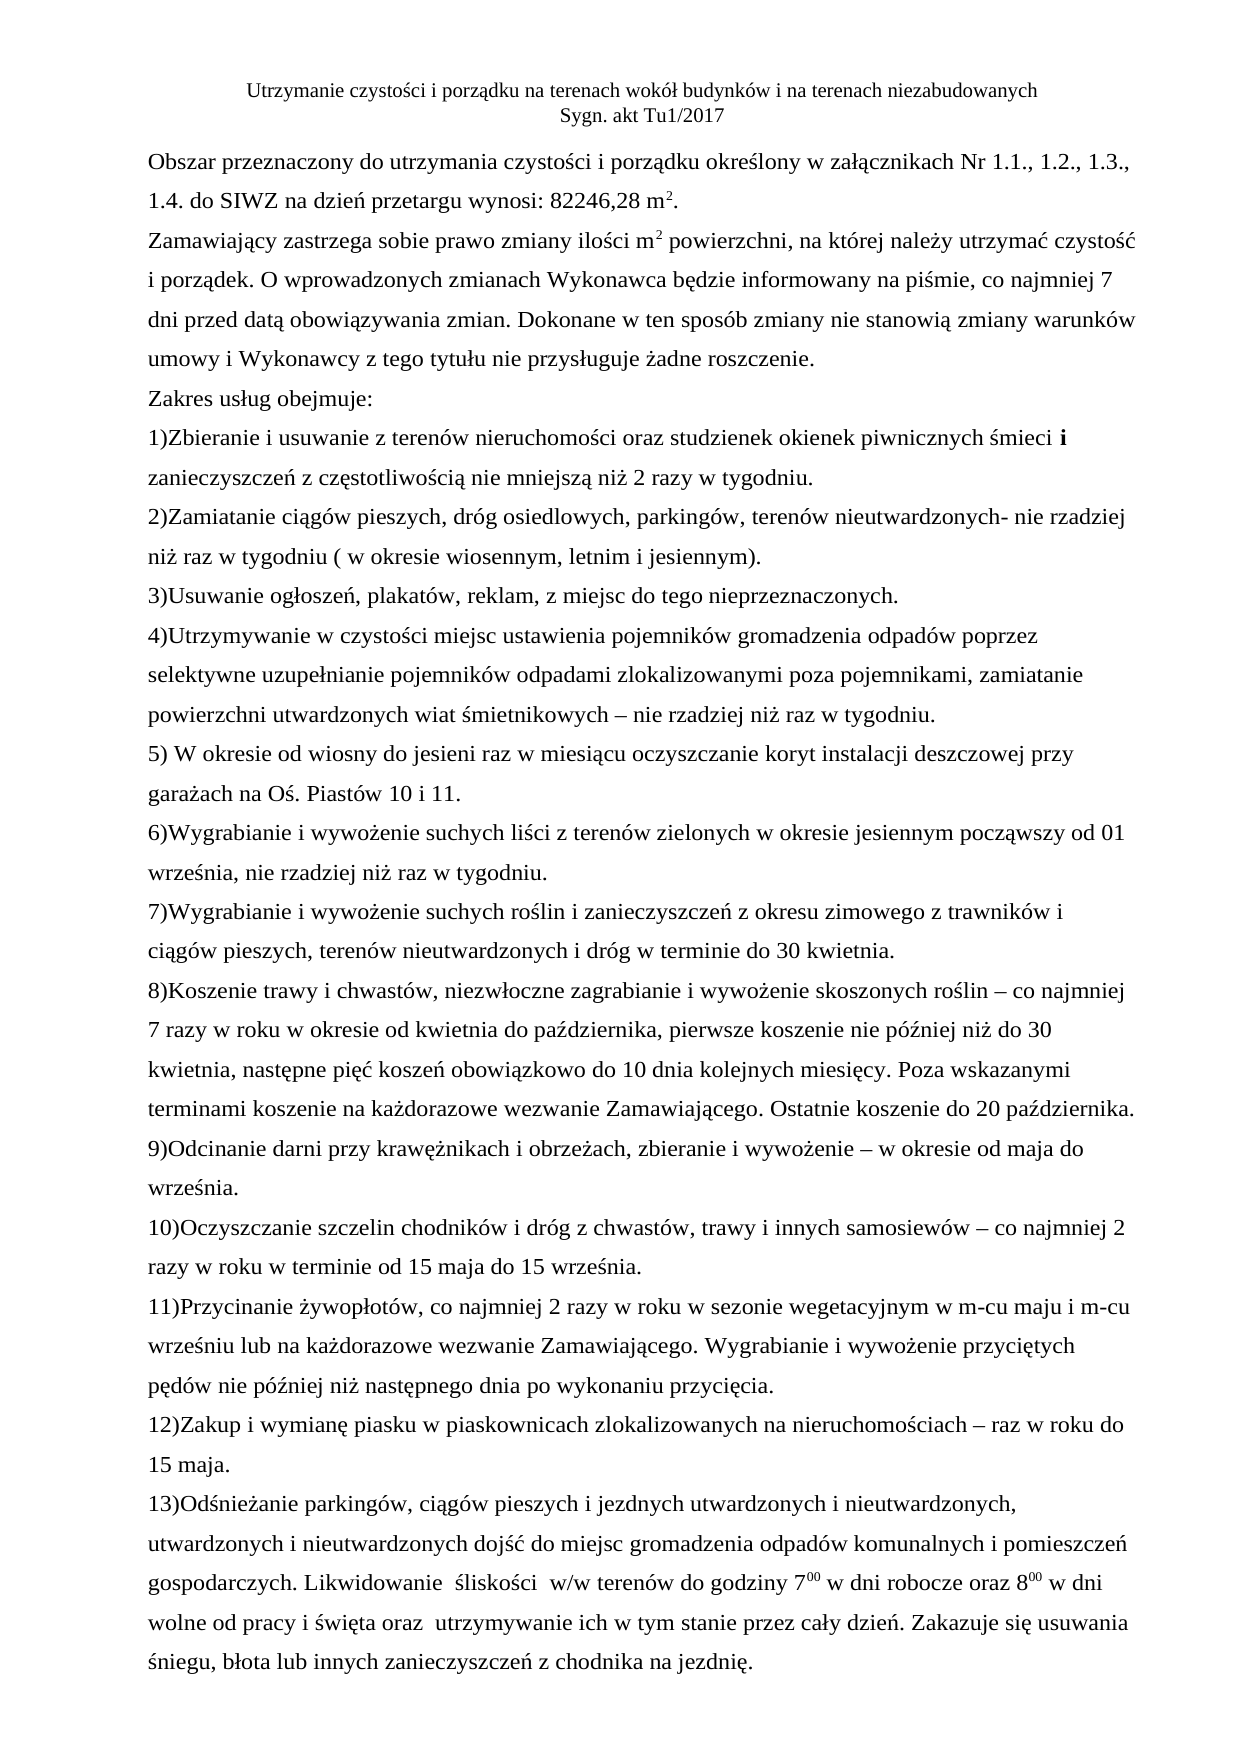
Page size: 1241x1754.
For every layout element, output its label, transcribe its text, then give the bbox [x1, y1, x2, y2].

text 5) W okresie od wiosny do jesieni raz w miesiącu oczyszczanie koryt instalacji deszczowej przy garażach na Oś. Piastów 10 i 11. [148, 740, 1137, 806]
text 6)Wygrabianie i wywożenie suchych liści z terenów zielonych w okresie jesiennym począwszy od 01 września, nie rzadziej niż raz w tygodniu. [148, 819, 1137, 885]
text 10)Oczyszczanie szczelin chodników i dróg z chwastów, trawy i innych samosiewów – co najmniej 2 razy w roku w terminie od 15 maja do 15 września. [148, 1214, 1137, 1280]
text Obszar przeznaczony do utrzymania czystości i porządku określony w załącznikach Nr 1.1., 1.2., 1.3., 1.4. do SIWZ na dzień przetargu wynosi: 82246,28 m2. [148, 148, 1137, 214]
text 11)Przycinanie żywopłotów, co najmniej 2 razy w roku w sezonie wegetacyjnym w m-cu maju i m-cu wrześniu lub na każdorazowe wezwanie Zamawiającego. Wygrabianie i wywożenie przyciętych pędów nie później niż następnego dnia po wykonaniu przycięcia. [148, 1293, 1137, 1398]
text 13)Odśnieżanie parkingów, ciągów pieszych i jezdnych utwardzonych i nieutwardzonych, utwardzonych i nieutwardzonych dojść do miejsc gromadzenia odpadów komunalnych i pomieszczeń gospodarczych. Likwidowanie śliskości w/w terenów do godziny 700 w dni robocze oraz 800 w dni wolne od pracy i święta oraz utrzymywanie ich w tym stanie przez cały dzień. Zakazuje się usuwania śniegu, błota lub innych zanieczyszczeń z chodnika na jezdnię. [148, 1490, 1137, 1674]
text 3)Usuwanie ogłoszeń, plakatów, reklam, z miejsc do tego nieprzeznaczonych. [148, 582, 1137, 609]
text 9)Odcinanie darni przy krawężnikach i obrzeżach, zbieranie i wywożenie – w okresie od maja do września. [148, 1135, 1137, 1201]
text 1)Zbieranie i usuwanie z terenów nieruchomości oraz studzienek okienek piwnicznych śmieci i zanieczyszczeń z częstotliwością nie mniejszą niż 2 razy w tygodniu. [148, 424, 1137, 490]
text 7)Wygrabianie i wywożenie suchych roślin i zanieczyszczeń z okresu zimowego z trawników i ciągów pieszych, terenów nieutwardzonych i dróg w terminie do 30 kwietnia. [148, 898, 1137, 964]
text 4)Utrzymywanie w czystości miejsc ustawienia pojemników gromadzenia odpadów poprzez selektywne uzupełnianie pojemników odpadami zlokalizowanymi poza pojemnikami, zamiatanie powierzchni utwardzonych wiat śmietnikowych – nie rzadziej niż raz w tygodniu. [148, 622, 1137, 727]
text Zamawiający zastrzega sobie prawo zmiany ilości m2 powierzchni, na której należy utrzymać czystość i porządek. O wprowadzonych zmianach Wykonawca będzie informowany na piśmie, co najmniej 7 dni przed datą obowiązywania zmian. Dokonane w ten sposób zmiany nie stanowią zmiany warunków umowy i Wykonawcy z tego tytułu nie przysługuje żadne roszczenie. [148, 227, 1137, 372]
text 2)Zamiatanie ciągów pieszych, dróg osiedlowych, parkingów, terenów nieutwardzonych- nie rzadziej niż raz w tygodniu ( w okresie wiosennym, letnim i jesiennym). [148, 503, 1137, 569]
text 12)Zakup i wymianę piasku w piaskownicach zlokalizowanych na nieruchomościach – raz w roku do 15 maja. [148, 1411, 1137, 1477]
text Zakres usług obejmuje: [148, 385, 1137, 411]
text 8)Koszenie trawy i chwastów, niezwłoczne zagrabianie i wywożenie skoszonych roślin – co najmniej 7 razy w roku w okresie od kwietnia do października, pierwsze koszenie nie później niż do 30 kwietnia, następne pięć koszeń obowiązkowo do 10 dnia kolejnych miesięcy. Poza wskazanymi terminami koszenie na każdorazowe wezwanie Zamawiającego. Ostatnie koszenie do 20 października. [148, 977, 1137, 1122]
